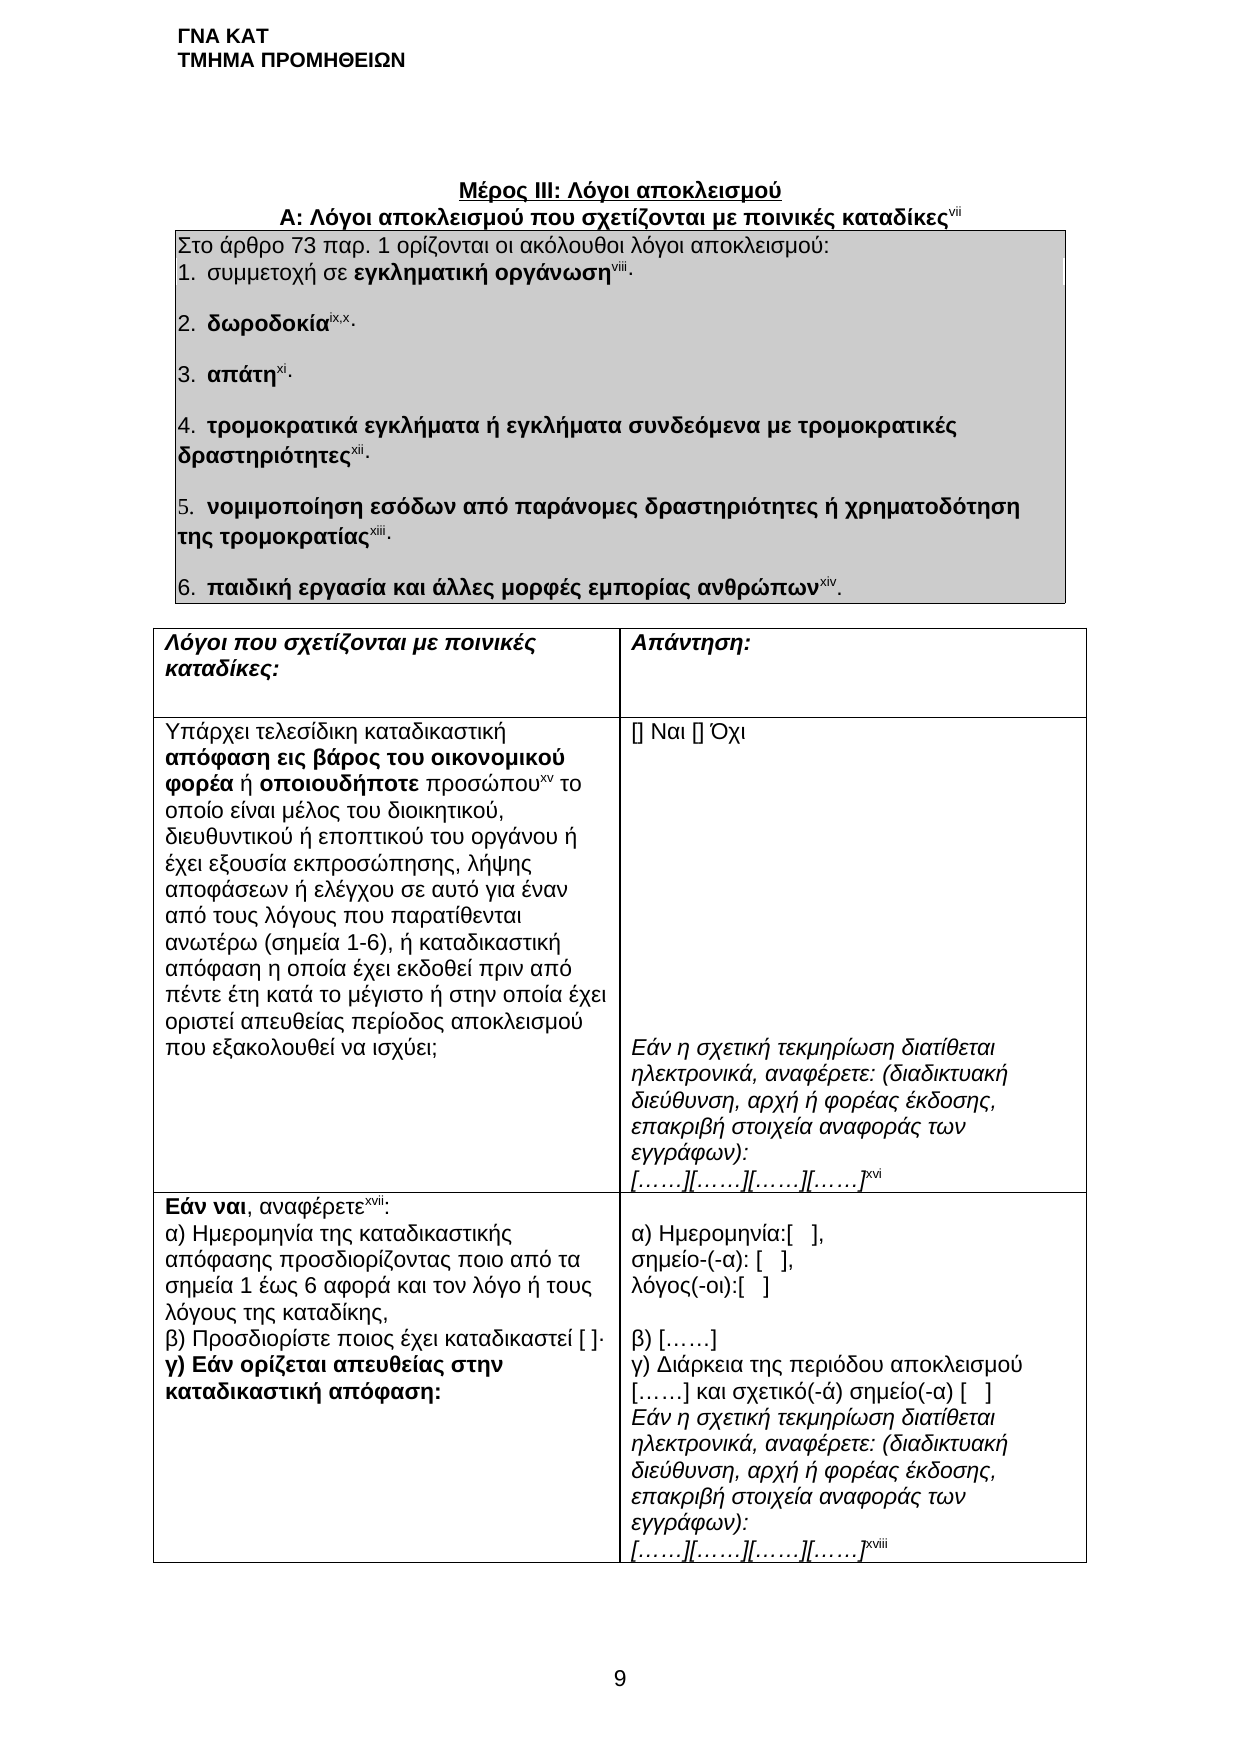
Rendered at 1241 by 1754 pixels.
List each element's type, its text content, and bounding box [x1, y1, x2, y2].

list τρομοκρατικά εγκλήματα ή εγκλήματα συνδεόμενα με τρομοκρατικές δραστηριότητες· [176, 409, 1065, 468]
table_cell [] Ναι [] Όχι Εάν η σχετική τεκμηρίωση διατίθεται ηλεκτρονικά, αναφέρετε: (διαδικτυακή διεύθυνση, αρχή ή φορέας έκδοσης, επακριβή στοιχεία αναφοράς των εγγράφων): [……][……][……][……] [621, 718, 1086, 1192]
table_header Λόγοι που σχετίζονται με ποινικές καταδίκες: [154, 629, 619, 717]
list απάτη· [176, 358, 1065, 387]
table_header Απάντηση: [621, 629, 1086, 717]
text Στο άρθρο 73 παρ. 1 ορίζονται οι ακόλουθοι λόγοι αποκλεισμού: [176, 231, 1065, 258]
list δωροδοκία,· [176, 307, 1065, 336]
table_cell Εάν ναι, αναφέρετε: α) Ημερομηνία της καταδικαστικής απόφασης προσδιορίζοντας ποιο από τα σημεία 1 έως 6 αφορά και τον λόγο ή τους λόγους της καταδίκης, β) Προσδιορίστε ποιος έχει καταδικαστεί [ ]· γ) Εάν ορίζεται απευθείας στην καταδικαστική απόφαση: [154, 1193, 619, 1562]
list παιδική εργασία και άλλες μορφές εμπορίας ανθρώπων. [176, 572, 1065, 603]
list συμμετοχή σε εγκληματική οργάνωση· [177, 258, 1063, 285]
table_cell Υπάρχει τελεσίδικη καταδικαστική απόφαση εις βάρος του οικονομικού φορέα ή οποιουδήποτε προσώπου το οποίο είναι μέλος του διοικητικού, διευθυντικού ή εποπτικού του οργάνου ή έχει εξουσία εκπροσώπησης, λήψης αποφάσεων ή ελέγχου σε αυτό για έναν από τους λόγους που παρατίθενται ανωτέρω (σημεία 1-6), ή καταδικαστική απόφαση η οποία έχει εκδοθεί πριν από πέντε έτη κατά το μέγιστο ή στην οποία έχει οριστεί απευθείας περίοδος αποκλεισμού που εξακολουθεί να ισχύει; [154, 718, 619, 1192]
table_cell α) Ημερομηνία:[ ], σημείο-(-α): [ ], λόγος(-οι):[ ] β) [……] γ) Διάρκεια της περιόδου αποκλεισμού [……] και σχετικό(-ά) σημείο(-α) [ ] Εάν η σχετική τεκμηρίωση διατίθεται ηλεκτρονικά, αναφέρετε: (διαδικτυακή διεύθυνση, αρχή ή φορέας έκδοσης, επακριβή στοιχεία αναφοράς των εγγράφων): [……][……][……][……] [621, 1193, 1086, 1562]
text Α: Λόγοι αποκλεισμού που σχετίζονται με ποινικές καταδίκες [177, 203, 1063, 230]
list νομιμοποίηση εσόδων από παράνομες δραστηριότητες ή χρηματοδότηση της τρομοκρατίας· [176, 491, 1065, 549]
text Μέρος III: Λόγοι αποκλεισμού [177, 177, 1063, 203]
